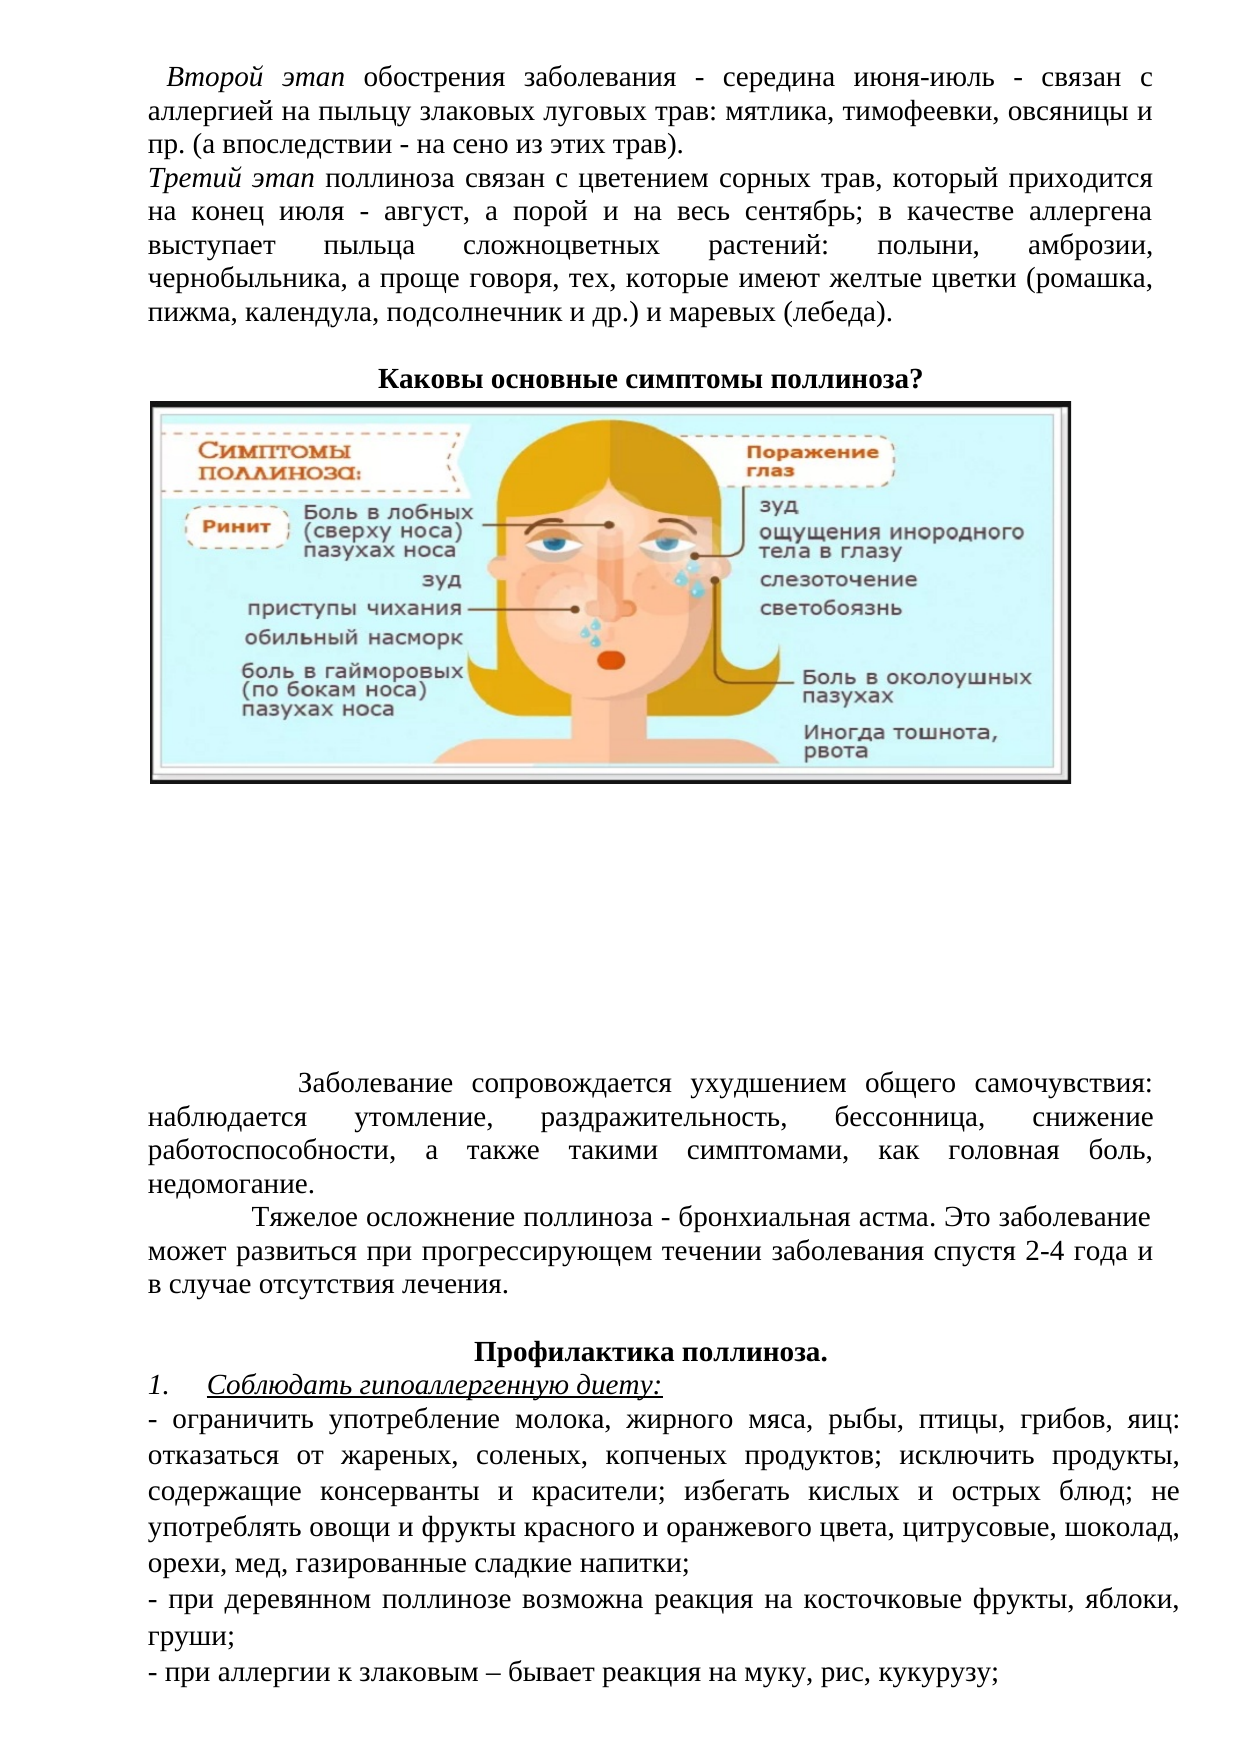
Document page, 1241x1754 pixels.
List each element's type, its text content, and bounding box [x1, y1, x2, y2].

list Соблюдать гипоаллергенную диету: [148, 1367, 1154, 1401]
text Профилактика поллиноза. [148, 1334, 1154, 1367]
text - при деревянном поллинозе возможна реакция на косточковые фрукты, яблоки, груши; [148, 1581, 1181, 1651]
text Второй этап обострения заболевания - середина июня-июль - связан с аллергией на пыльцу злаковых луговых трав: мятлика, тимофеевки, овсяницы и пр. (а впоследствии - на сено из этих трав). [148, 59, 1154, 160]
picture [149, 401, 1070, 782]
text Заболевание сопровождается ухудшением общего самочувствия: наблюдается утомление, раздражительность, бессонница, снижение работоспособности, а также такими симптомами, как головная боль, недомогание. [148, 1065, 1154, 1199]
text - ограничить употребление молока, жирного мяса, рыбы, птицы, грибов, яиц: отказаться от жареных, соленых, копченых продуктов; исключить продукты, содержащие консерванты и красители; избегать кислых и острых блюд; не употреблять овощи и фрукты красного и оранжевого цвета, цитрусовые, шоколад, орехи, мед, газированные сладкие напитки; [148, 1543, 1181, 1579]
text Каковы основные симптомы поллиноза? [148, 361, 1154, 394]
text Тяжелое осложнение поллиноза - бронхиальная астма. Это заболевание может развиться при прогрессирующем течении заболевания спустя 2-4 года и в случае отсутствия лечения. [148, 1199, 1154, 1300]
text Третий этап поллиноза связан с цветением сорных трав, который приходится на конец июля - август, а порой и на весь сентябрь; в качестве аллергена выступает пыльца сложноцветных растений: полыни, амброзии, чернобыльника, а проще говоря, тех, которые имеют желтые цветки (ромашка, пижма, календула, подсолнечник и др.) и маревых (лебеда). [148, 160, 1154, 327]
text - при аллергии к злаковым – бывает реакция на муку, рис, кукурузу; [148, 1654, 1181, 1687]
